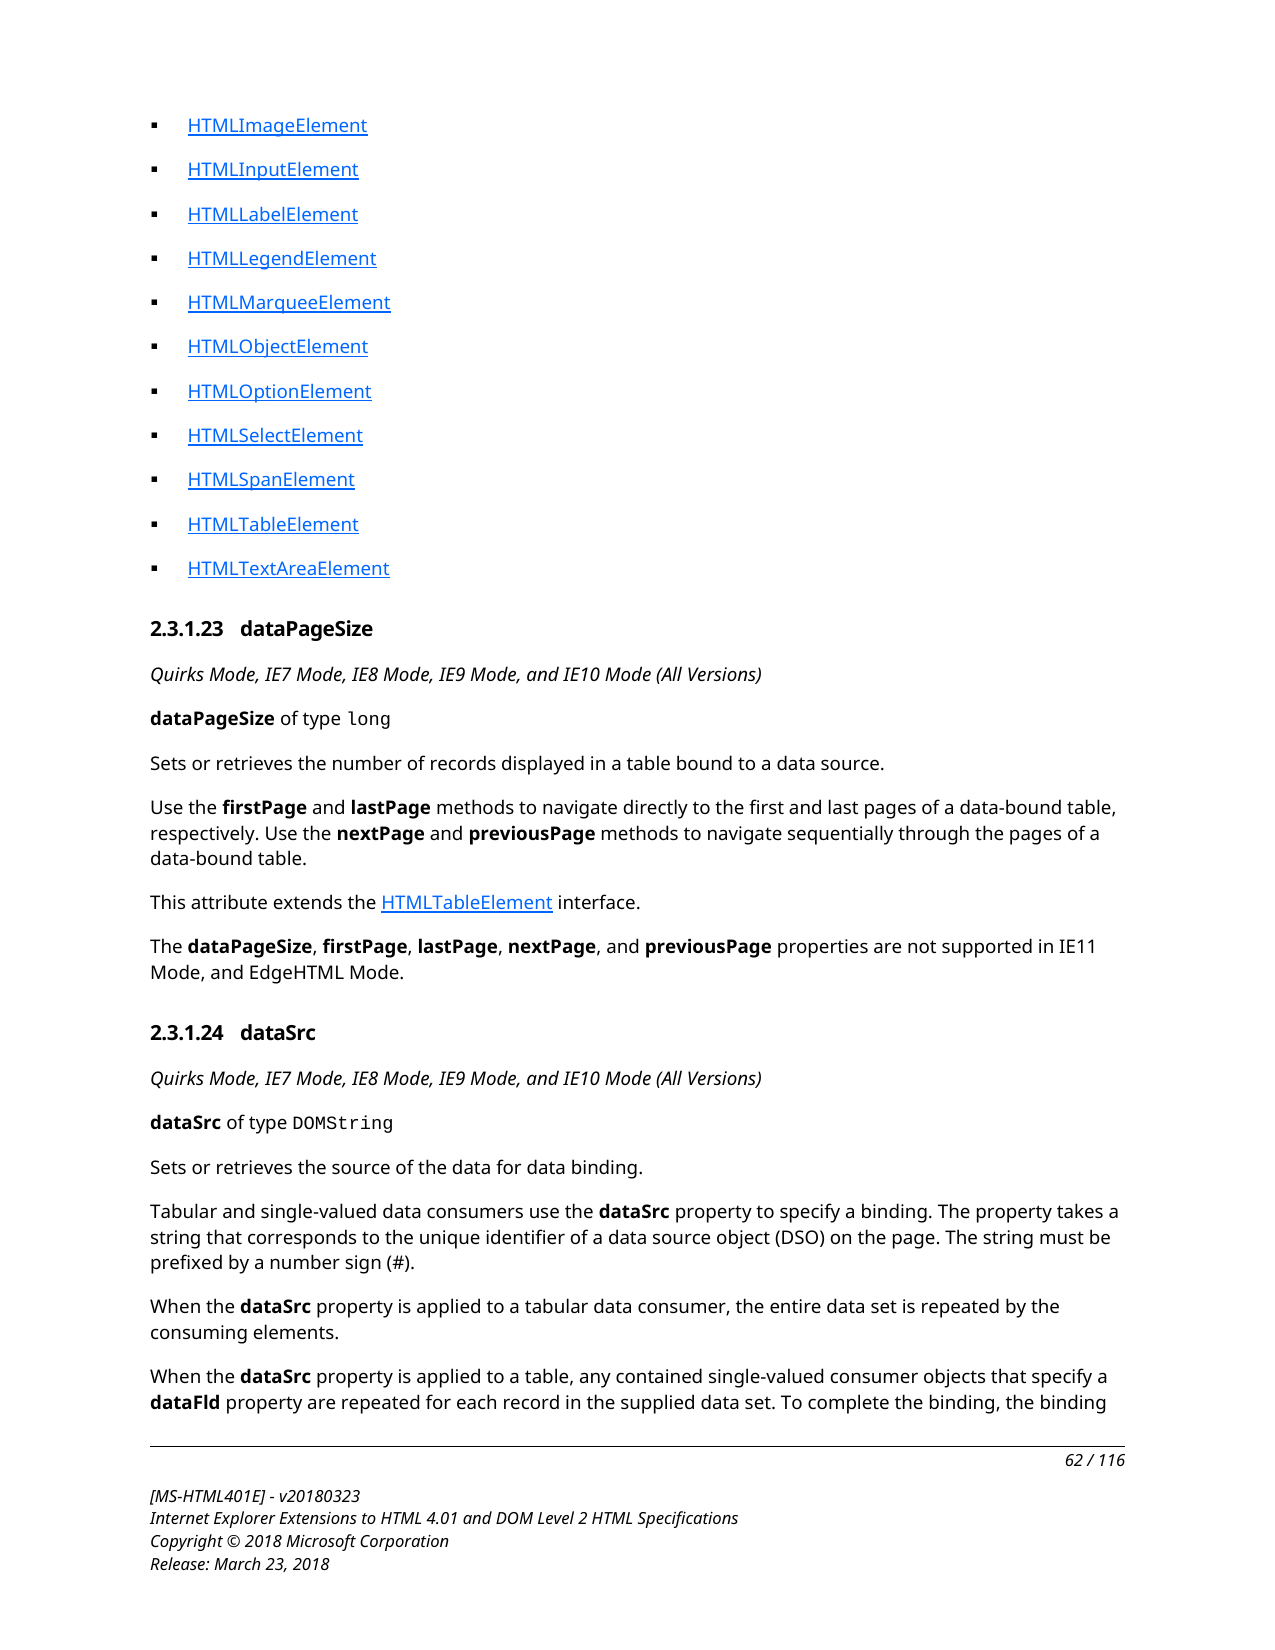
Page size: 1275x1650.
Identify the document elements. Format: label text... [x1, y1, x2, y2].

list HTMLLegendElement [150, 245, 1125, 271]
text Use the firstPage and lastPage methods to navigate directly to the first and last pages of a data-bound table, respectively. Use the nextPage and previousPage methods to navigate sequentially through the pages of a data-bound table. [150, 794, 1125, 871]
list HTMLTextAreaElement [150, 555, 1125, 581]
list HTMLInputElement [150, 157, 1125, 182]
text When the dataSrc property is applied to a tabular data consumer, the entire data set is repeated by the consuming elements. [150, 1294, 1125, 1345]
text Quirks Mode, IE7 Mode, IE8 Mode, IE9 Mode, and IE10 Mode (All Versions) [150, 1065, 1125, 1091]
list HTMLLabelElement [150, 201, 1125, 227]
text dataPageSize of type long [150, 706, 1125, 731]
subtitle dataPageSize [150, 614, 1125, 642]
text This attribute extends the HTMLTableElement interface. [150, 889, 1125, 915]
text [150, 1363, 1125, 1414]
list HTMLTableElement [150, 511, 1125, 536]
list HTMLSpanElement [150, 467, 1125, 492]
text The dataPageSize, firstPage, lastPage, nextPage, and previousPage properties are not supported in IE11 Mode, and EdgeHTML Mode. [150, 934, 1125, 985]
text Sets or retrieves the number of records displayed in a table bound to a data source. [150, 750, 1125, 776]
text Tabular and single-valued data consumers use the dataSrc property to specify a binding. The property takes a string that corresponds to the unique identifier of a data source object (DSO) on the page. The string must be prefixed by a number sign (#). [150, 1198, 1125, 1275]
text Sets or retrieves the source of the data for data binding. [150, 1154, 1125, 1180]
list HTMLSelectElement [150, 422, 1125, 448]
subtitle dataSrc [150, 1018, 1125, 1047]
text dataSrc of type DOMString [150, 1110, 1125, 1135]
text Quirks Mode, IE7 Mode, IE8 Mode, IE9 Mode, and IE10 Mode (All Versions) [150, 661, 1125, 687]
list HTMLOptionElement [150, 378, 1125, 404]
list HTMLImageElement [150, 112, 1125, 138]
list HTMLObjectElement [150, 334, 1125, 359]
list HTMLMarqueeElement [150, 289, 1125, 315]
